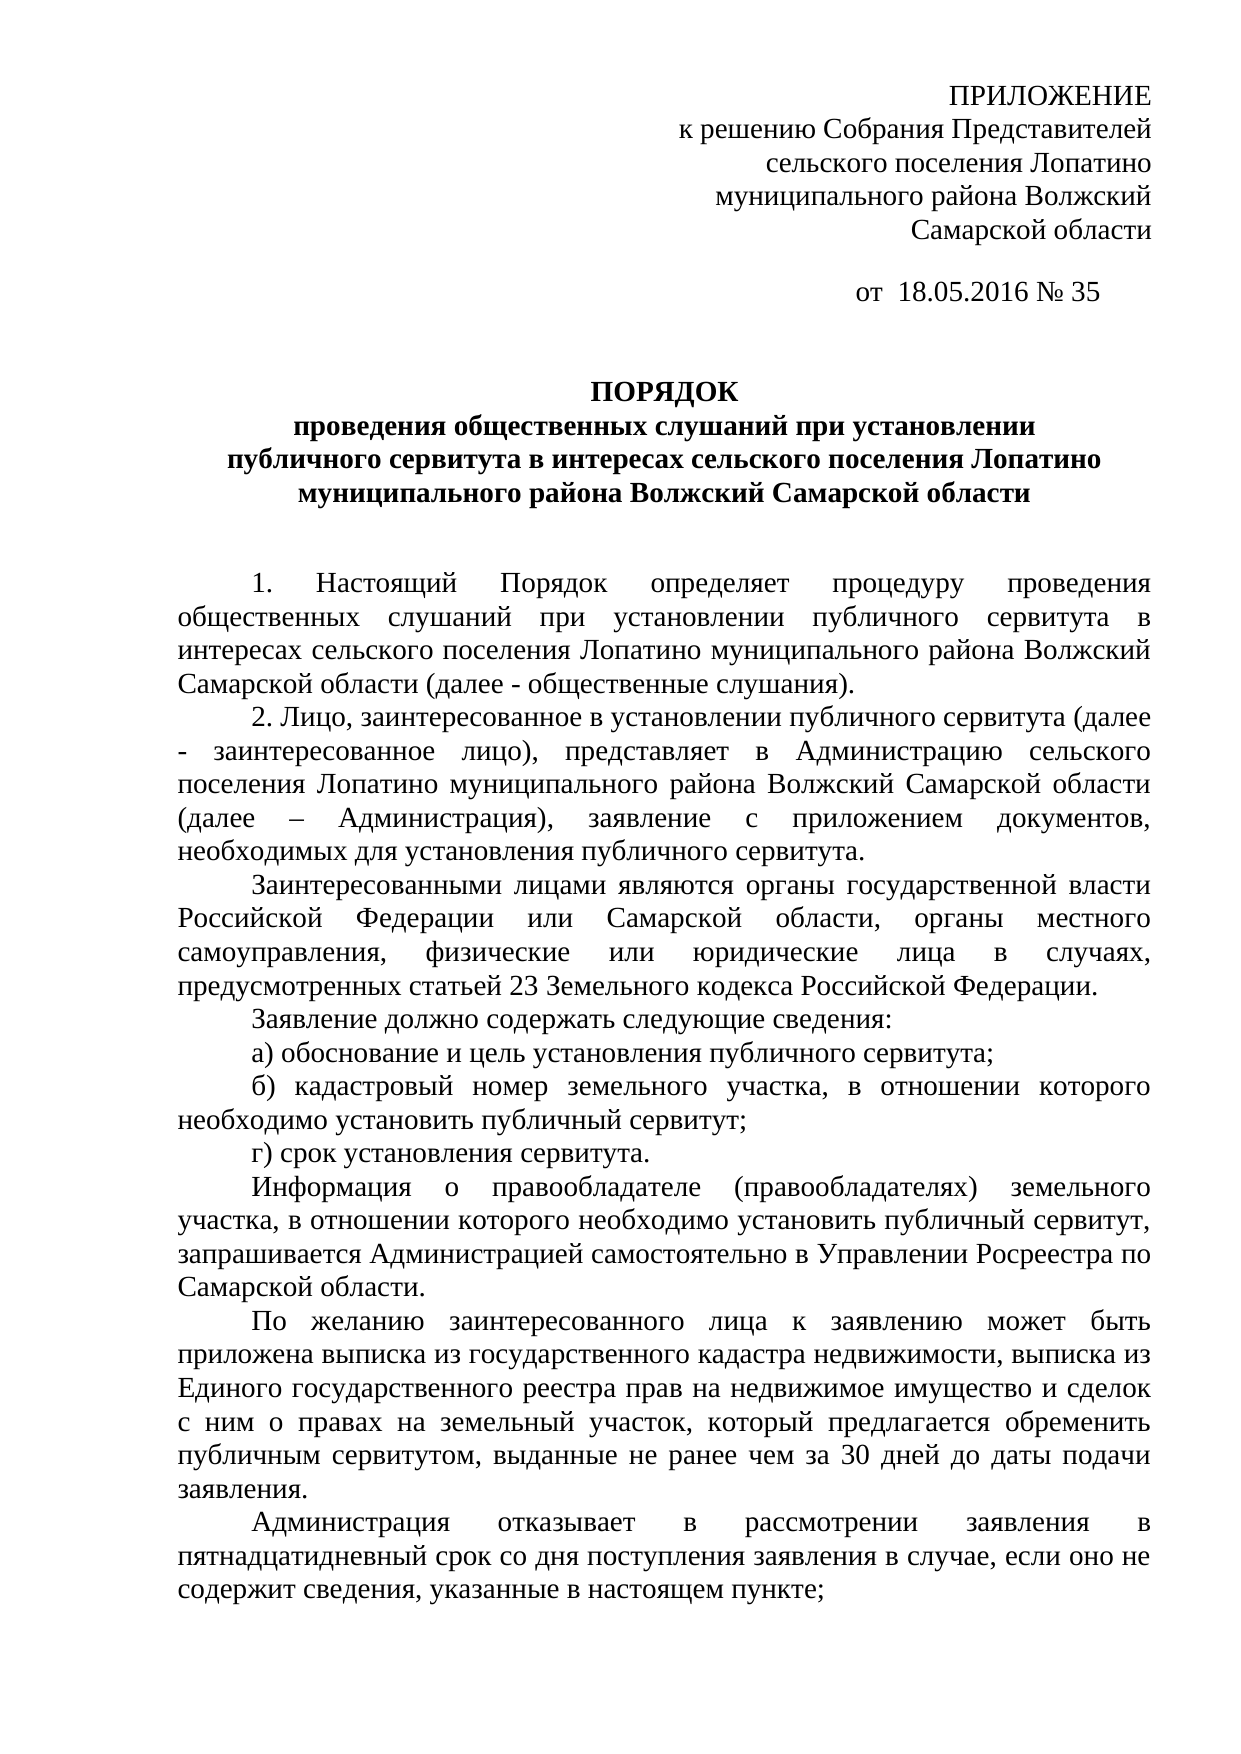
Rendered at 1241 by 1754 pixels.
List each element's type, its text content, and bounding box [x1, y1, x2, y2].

text сельского поселения Лопатино муниципального района Волжский Самарской области [177, 145, 1152, 246]
text 2. Лицо, заинтересованное в установлении публичного сервитута (далее - заинтересованное лицо), представляет в Администрацию сельского поселения Лопатино муниципального района Волжский Самарской области (далее – Администрация), заявление с приложением документов, необходимых для установления публичного сервитута. [177, 699, 1152, 867]
text Заявление должно содержать следующие сведения: [177, 1001, 1152, 1035]
text б) кадастровый номер земельного участка, в отношении которого необходимо установить публичный сервитут; [177, 1068, 1152, 1135]
text г) срок установления сервитута. [177, 1135, 1152, 1169]
text ПРИЛОЖЕНИЕ [177, 78, 1152, 111]
text а) обоснование и цель установления публичного сервитута; [177, 1035, 1152, 1068]
text Информация о правообладателе (правообладателях) земельного участка, в отношении которого необходимо установить публичный сервитут, запрашивается Администрацией самостоятельно в Управлении Росреестра по Самарской области. [177, 1169, 1152, 1303]
text от 18.05.2016 № 35 [177, 274, 1152, 307]
text к решению Собрания Представителей [177, 111, 1152, 145]
text 1. Настоящий Порядок определяет процедуру проведения общественных слушаний при установлении публичного сервитута в интересах сельского поселения Лопатино муниципального района Волжский Самарской области (далее - общественные слушания). [177, 565, 1152, 699]
text Администрация отказывает в рассмотрении заявления в пятнадцатидневный срок со дня поступления заявления в случае, если оно не содержит сведения, указанные в настоящем пункте; [177, 1504, 1152, 1605]
text ПОРЯДОК [177, 374, 1152, 408]
text муниципального района Волжский Самарской области [177, 475, 1152, 508]
text проведения общественных слушаний при установлении [177, 408, 1152, 441]
text По желанию заинтересованного лица к заявлению может быть приложена выписка из государственного кадастра недвижимости, выписка из Единого государственного реестра прав на недвижимое имущество и сделок с ним о правах на земельный участок, который предлагается обременить публичным сервитутом, выданные не ранее чем за 30 дней до даты подачи заявления. [177, 1303, 1152, 1504]
text публичного сервитута в интересах сельского поселения Лопатино [177, 441, 1152, 475]
text Заинтересованными лицами являются органы государственной власти Российской Федерации или Самарской области, органы местного самоуправления, физические или юридические лица в случаях, предусмотренных статьей 23 Земельного кодекса Российской Федерации. [177, 867, 1152, 1001]
